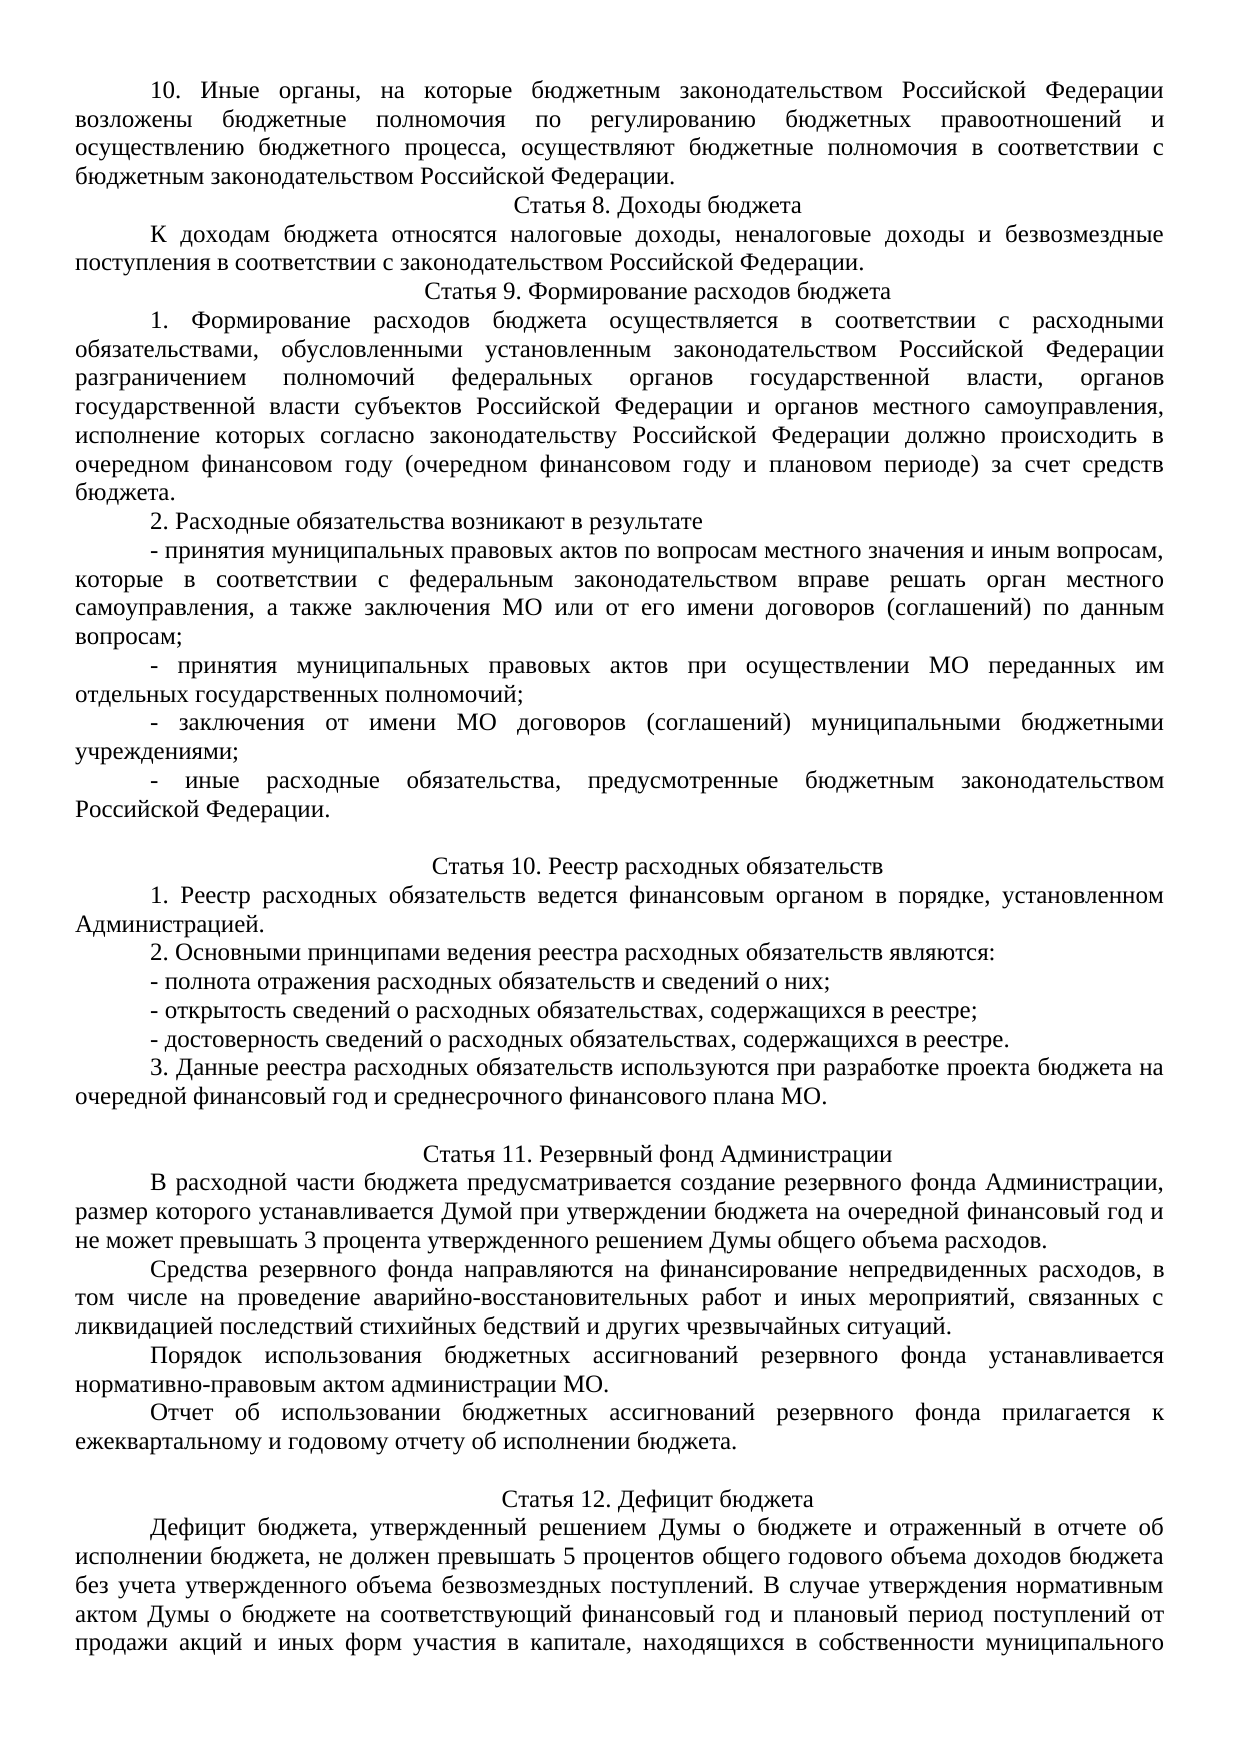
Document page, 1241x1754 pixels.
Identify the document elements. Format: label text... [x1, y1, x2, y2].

text Средства резервного фонда направляются на финансирование непредвиденных расходов, в том числе на проведение аварийно-восстановительных работ и иных мероприятий, связанных с ликвидацией последствий стихийных бедствий и других чрезвычайных ситуаций. [75, 1254, 1165, 1340]
text - принятия муниципальных правовых актов при осуществлении МО переданных им отдельных государственных полномочий; [75, 650, 1165, 707]
text Статья 12. Дефицит бюджета [75, 1484, 1165, 1512]
text Статья 8. Доходы бюджета [75, 190, 1165, 219]
text - заключения от имени МО договоров (соглашений) муниципальными бюджетными учреждениями; [75, 707, 1165, 765]
text 1. Формирование расходов бюджета осуществляется в соответствии с расходными обязательствами, обусловленными установленным законодательством Российской Федерации разграничением полномочий федеральных органов государственной власти, органов государственной власти субъектов Российской Федерации и органов местного самоуправления, исполнение которых согласно законодательству Российской Федерации должно происходить в очередном финансовом году (очередном финансовом году и плановом периоде) за счет средств бюджета. [75, 305, 1165, 506]
text Статья 9. Формирование расходов бюджета [75, 276, 1165, 305]
text Порядок использования бюджетных ассигнований резервного фонда устанавливается нормативно-правовым актом администрации МО. [75, 1340, 1165, 1397]
text 10. Иные органы, на которые бюджетным законодательством Российской Федерации возложены бюджетные полномочия по регулированию бюджетных правоотношений и осуществлению бюджетного процесса, осуществляют бюджетные полномочия в соответствии с бюджетным законодательством Российской Федерации. [75, 75, 1165, 190]
text - достоверность сведений о расходных обязательствах, содержащихся в реестре. [75, 1024, 1165, 1052]
text - полнота отражения расходных обязательств и сведений о них; [75, 966, 1165, 995]
text Отчет об использовании бюджетных ассигнований резервного фонда прилагается к ежеквартальному и годовому отчету об исполнении бюджета. [75, 1397, 1165, 1455]
text Статья 10. Реестр расходных обязательств [75, 851, 1165, 880]
text - иные расходные обязательства, предусмотренные бюджетным законодательством Российской Федерации. [75, 765, 1165, 822]
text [75, 1512, 1165, 1656]
text 3. Данные реестра расходных обязательств используются при разработке проекта бюджета на очередной финансовый год и среднесрочного финансового плана МО. [75, 1052, 1165, 1110]
text Статья 11. Резервный фонд Администрации [75, 1139, 1165, 1167]
text 2. Основными принципами ведения реестра расходных обязательств являются: [75, 937, 1165, 966]
text 2. Расходные обязательства возникают в результате [75, 506, 1165, 535]
text - открытость сведений о расходных обязательствах, содержащихся в реестре; [75, 995, 1165, 1024]
text - принятия муниципальных правовых актов по вопросам местного значения и иным вопросам, которые в соответствии с федеральным законодательством вправе решать орган местного самоуправления, а также заключения МО или от его имени договоров (соглашений) по данным вопросам; [75, 535, 1165, 650]
text К доходам бюджета относятся налоговые доходы, неналоговые доходы и безвозмездные поступления в соответствии с законодательством Российской Федерации. [75, 219, 1165, 276]
text В расходной части бюджета предусматривается создание резервного фонда Администрации, размер которого устанавливается Думой при утверждении бюджета на очередной финансовый год и не может превышать 3 процента утвержденного решением Думы общего объема расходов. [75, 1167, 1165, 1254]
text 1. Реестр расходных обязательств ведется финансовым органом в порядке, установленном Администрацией. [75, 880, 1165, 937]
